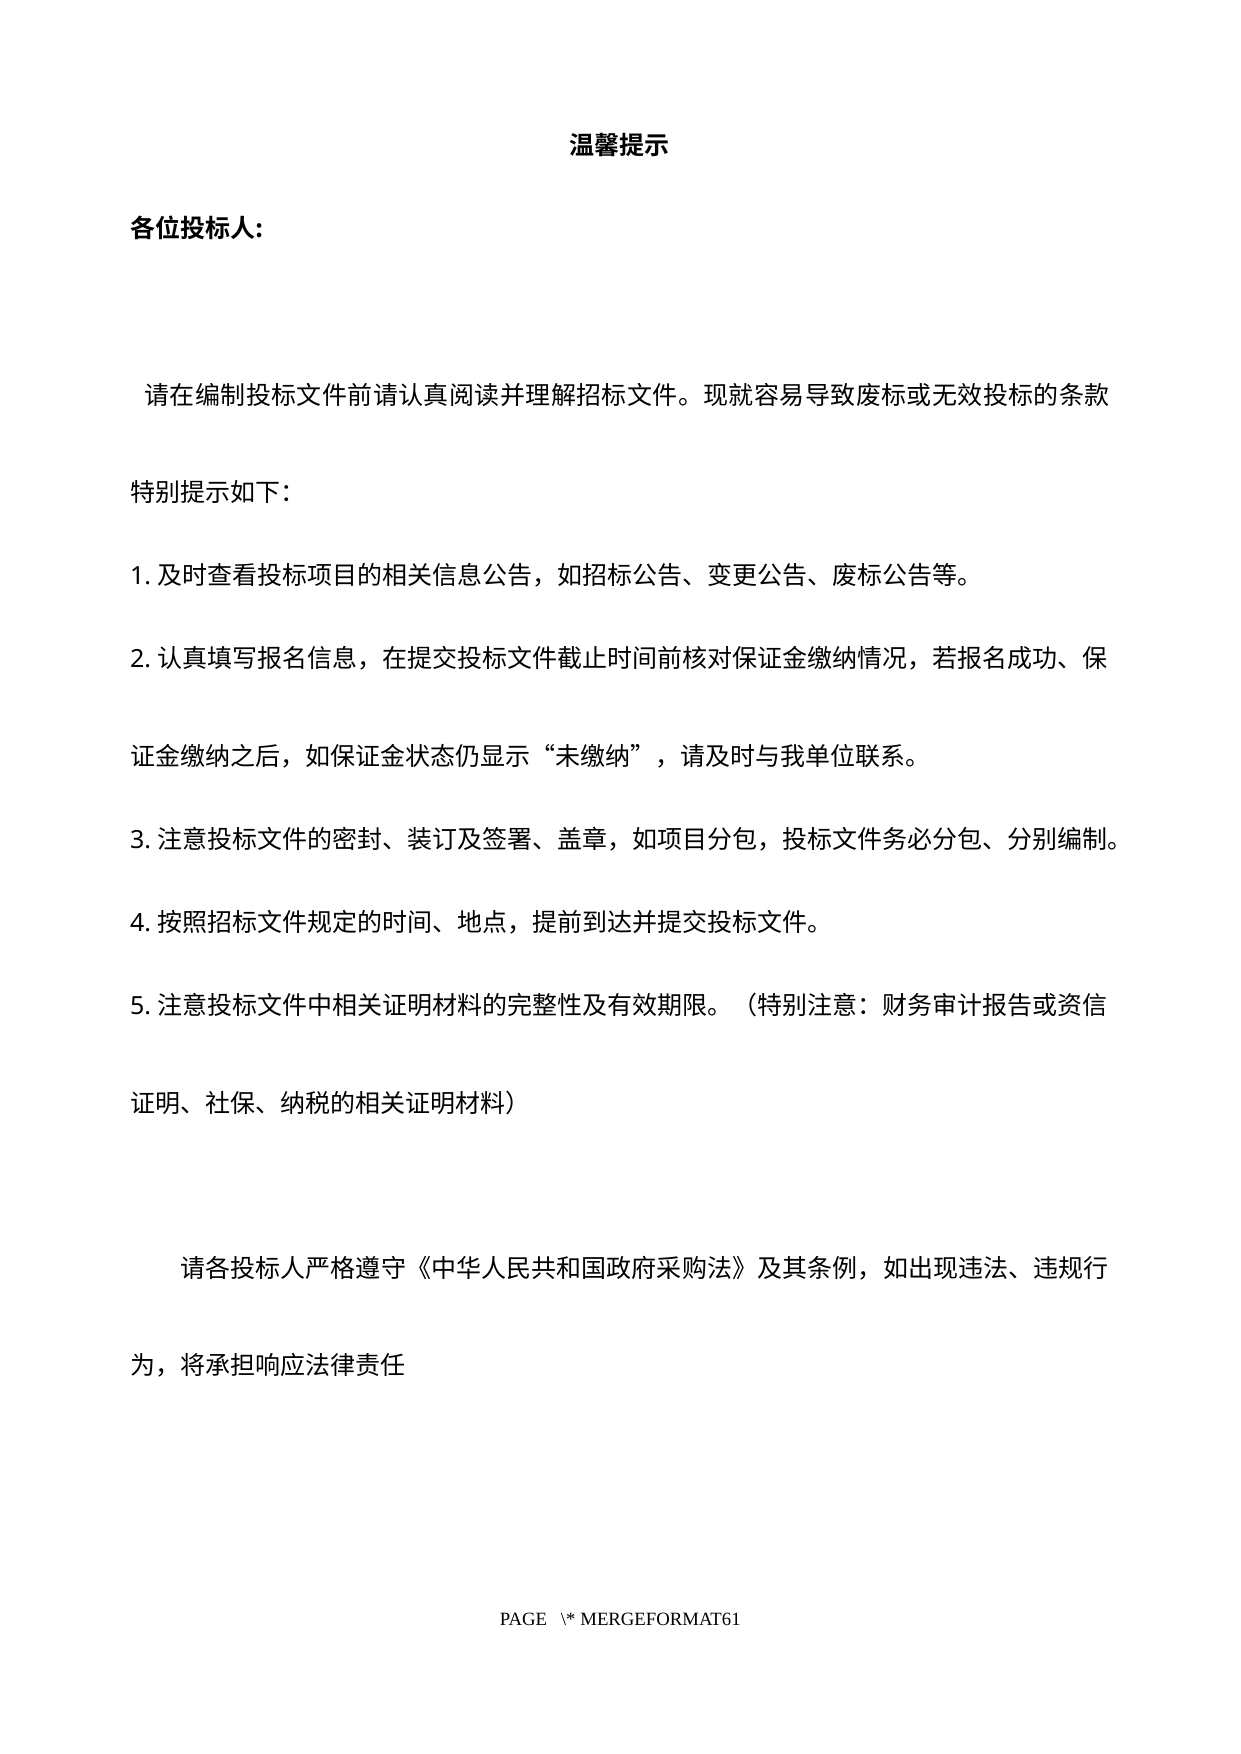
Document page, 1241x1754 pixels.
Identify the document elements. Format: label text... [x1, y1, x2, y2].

text 各位投标人: [130, 194, 1110, 259]
text 请在编制投标文件前请认真阅读并理解招标文件。现就容易导致废标或无效投标的条款特别提示如下： [130, 361, 1110, 523]
text 1. 及时查看投标项目的相关信息公告，如招标公告、变更公告、废标公告等。 [130, 541, 1110, 606]
text 5. 注意投标文件中相关证明材料的完整性及有效期限。（特别注意：财务审计报告或资信证明、社保、纳税的相关证明材料） [130, 971, 1110, 1134]
text 温馨提示 [130, 111, 1110, 176]
text 4. 按照招标文件规定的时间、地点，提前到达并提交投标文件。 [130, 888, 1110, 953]
text 请各投标人严格遵守《中华人民共和国政府采购法》及其条例，如出现违法、违规行为，将承担响应法律责任 [130, 1234, 1110, 1396]
text 2. 认真填写报名信息，在提交投标文件截止时间前核对保证金缴纳情况，若报名成功、保证金缴纳之后，如保证金状态仍显示“未缴纳”，请及时与我单位联系。 [130, 624, 1110, 787]
text 3. 注意投标文件的密封、装订及签署、盖章，如项目分包，投标文件务必分包、分别编制。 [130, 805, 1110, 870]
